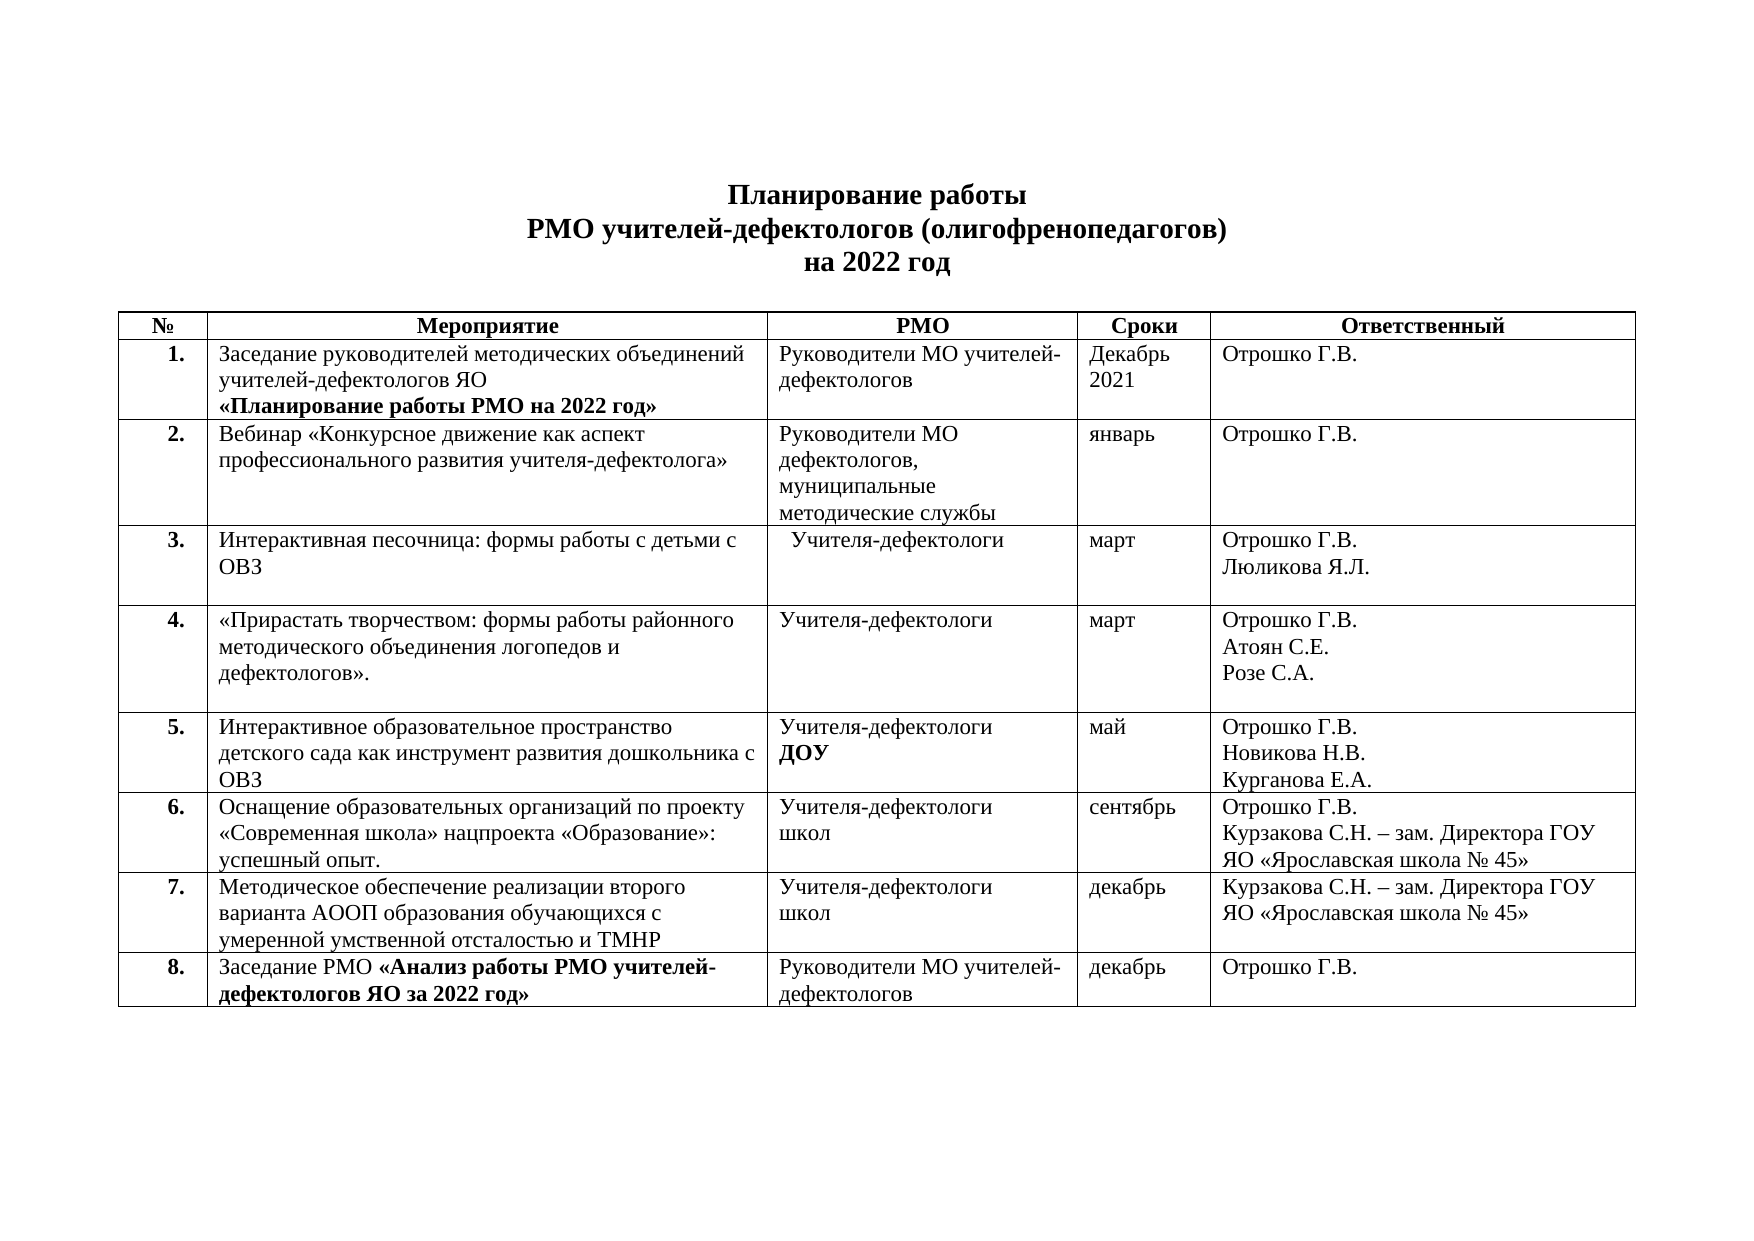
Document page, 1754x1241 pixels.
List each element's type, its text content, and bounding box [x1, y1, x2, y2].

text Планирование работы [118, 177, 1636, 211]
table_cell Отрошко Г.В. Люликова Я.Л. [1211, 526, 1635, 605]
table_cell Методическое обеспечение реализации второго варианта АООП образования обучающихся с умеренной умственной отсталостью и ТМНР [208, 873, 767, 952]
table_cell Заседание руководителей методических объединений учителей-дефектологов ЯО «Планирование работы РМО на 2022 год» [208, 340, 767, 419]
table_cell декабрь [1078, 953, 1210, 1006]
table_cell Отрошко Г.В. Курзакова С.Н. – зам. Директора ГОУ ЯО «Ярославская школа № 45» [1211, 793, 1635, 872]
table_cell Отрошко Г.В. Атоян С.Е. Розе С.А. [1211, 606, 1635, 712]
table_cell Учителя-дефектологи школ [768, 873, 1077, 952]
table_cell Учителя-дефектологи ДОУ [768, 713, 1077, 792]
table_cell Учителя-дефектологи [768, 526, 1077, 605]
table_header Ответственный [1211, 313, 1635, 339]
table_cell Руководители МО учителей-дефектологов [768, 340, 1077, 419]
table_cell Руководители МО учителей-дефектологов [768, 953, 1077, 1006]
table_cell Декабрь 2021 [1078, 340, 1210, 419]
table_cell Курзакова С.Н. – зам. Директора ГОУ ЯО «Ярославская школа № 45» [1211, 873, 1635, 952]
table_cell Учителя-дефектологи [768, 606, 1077, 712]
table_cell [119, 526, 207, 605]
table_cell [119, 953, 207, 1006]
table_cell Отрошко Г.В. [1211, 340, 1635, 419]
table_cell «Прирастать творчеством: формы работы районного методического объединения логопедов и дефектологов». [208, 606, 767, 712]
table_cell Заседание РМО «Анализ работы РМО учителей-дефектологов ЯО за 2022 год» [208, 953, 767, 1006]
table_cell [119, 793, 207, 872]
table_cell [119, 420, 207, 525]
table_cell Отрошко Г.В. [1211, 420, 1635, 525]
table_header Мероприятие [208, 313, 767, 339]
table_cell Вебинар «Конкурсное движение как аспект профессионального развития учителя-дефектолога» [208, 420, 767, 525]
table_cell [119, 606, 207, 712]
table_cell Оснащение образовательных организаций по проекту «Современная школа» нацпроекта «Образование»: успешный опыт. [208, 793, 767, 872]
table_cell [119, 340, 207, 419]
table_cell [119, 713, 207, 792]
table_cell март [1078, 606, 1210, 712]
text на 2022 год [118, 244, 1636, 278]
table_cell декабрь [1078, 873, 1210, 952]
table_cell март [1078, 526, 1210, 605]
table_header № [119, 313, 207, 339]
table_cell Руководители МО дефектологов, муниципальные методические службы [768, 420, 1077, 525]
table_header РМО [768, 313, 1077, 339]
table_cell [119, 873, 207, 952]
table_header Сроки [1078, 313, 1210, 339]
table_cell сентябрь [1078, 793, 1210, 872]
table_cell Интерактивное образовательное пространство детского сада как инструмент развития дошкольника с ОВЗ [208, 713, 767, 792]
table_cell Интерактивная песочница: формы работы с детьми с ОВЗ [208, 526, 767, 605]
table_cell май [1078, 713, 1210, 792]
table_cell Отрошко Г.В. Новикова Н.В. Курганова Е.А. [1211, 713, 1635, 792]
table_cell январь [1078, 420, 1210, 525]
table_cell Учителя-дефектологи школ [768, 793, 1077, 872]
table_cell Отрошко Г.В. [1211, 953, 1635, 1006]
text РМО учителей-дефектологов (олигофренопедагогов) [118, 211, 1636, 244]
